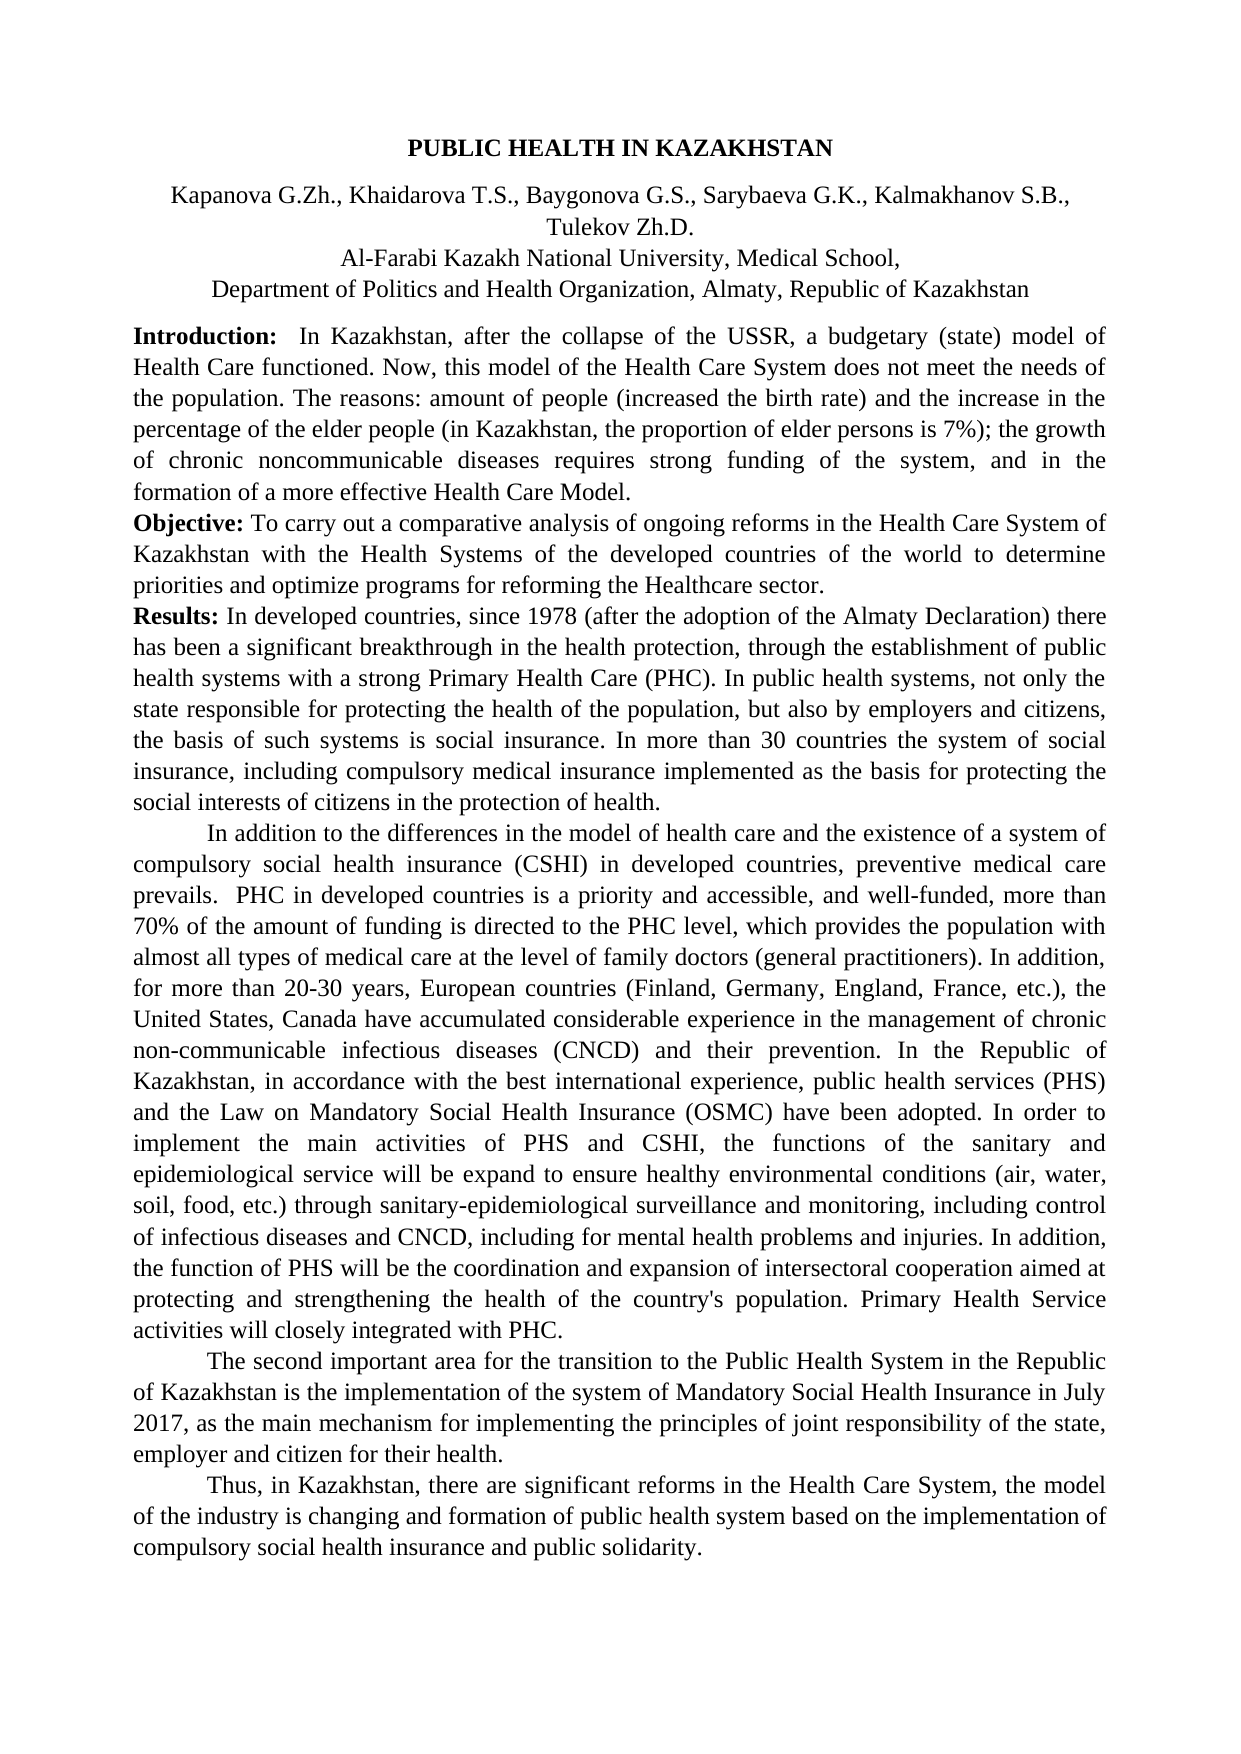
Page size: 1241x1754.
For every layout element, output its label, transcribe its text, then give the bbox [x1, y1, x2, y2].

text Introduction: In Kazakhstan, after the collapse of the USSR, a budgetary (state) model of Health Care functioned. Now, this model of the Health Care System does not meet the needs of the population. The reasons: amount of people (increased the birth rate) and the increase in the percentage of the elder people (in Kazakhstan, the proportion of elder persons is 7%); the growth of chronic noncommunicable diseases requires strong funding of the system, and in the formation of a more effective Health Care Model. [133, 321, 1107, 505]
text In addition to the differences in the model of health care and the existence of a system of compulsory social health insurance (CSHI) in developed countries, preventive medical care prevails. PHC in developed countries is a priority and accessible, and well-funded, more than 70% of the amount of funding is directed to the PHC level, which provides the population with almost all types of medical care at the level of family doctors (general practitioners). In addition, for more than 20-30 years, European countries (Finland, Germany, England, France, etc.), the United States, Canada have accumulated considerable experience in the management of chronic non-communicable infectious diseases (CNCD) and their prevention. In the Republic of Kazakhstan, in accordance with the best international experience, public health services (PHS) and the Law on Mandatory Social Health Insurance (OSMC) have been adopted. In order to implement the main activities of PHS and CSHI, the functions of the sanitary and epidemiological service will be expand to ensure healthy environmental conditions (air, water, soil, food, etc.) through sanitary-epidemiological surveillance and monitoring, including control of infectious diseases and CNCD, including for mental health problems and injuries. In addition, the function of PHS will be the coordination and expansion of intersectoral cooperation aimed at protecting and strengthening the health of the country's population. Primary Health Service activities will closely integrated with PHC. [133, 818, 1107, 1343]
text The second important area for the transition to the Public Health System in the Republic of Kazakhstan is the implementation of the system of Mandatory Social Health Insurance in July 2017, as the main mechanism for implementing the principles of joint responsibility of the state, employer and citizen for their health. [133, 1346, 1107, 1468]
text Objective: To carry out a comparative analysis of ongoing reforms in the Health Care System of Kazakhstan with the Health Systems of the developed countries of the world to determine priorities and optimize programs for reforming the Healthcare sector. [133, 508, 1107, 598]
text Kapanova G.Zh., Khaidarova T.S., Baygonova G.S., Sarybaeva G.K., Kalmakhanov S.B., Tulekov Zh.D. [133, 181, 1107, 240]
text Al-Farabi Kazakh National University, Medical School, [133, 243, 1107, 271]
text Results: In developed countries, since 1978 (after the adoption of the Almaty Declaration) there has been a significant breakthrough in the health protection, through the establishment of public health systems with a strong Primary Health Care (PHC). In public health systems, not only the state responsible for protecting the health of the population, but also by employers and citizens, the basis of such systems is social insurance. In more than 30 countries the system of social insurance, including compulsory medical insurance implemented as the basis for protecting the social interests of citizens in the protection of health. [133, 601, 1107, 816]
text Thus, in Kazakhstan, there are significant reforms in the Health Care System, the model of the industry is changing and formation of public health system based on the implementation of compulsory social health insurance and public solidarity. [133, 1470, 1107, 1561]
text Department of Politics and Health Organization, Almaty, Republic of Kazakhstan [133, 274, 1107, 302]
text PUBLIC HEALTH IN KAZAKHSTAN [133, 133, 1107, 162]
